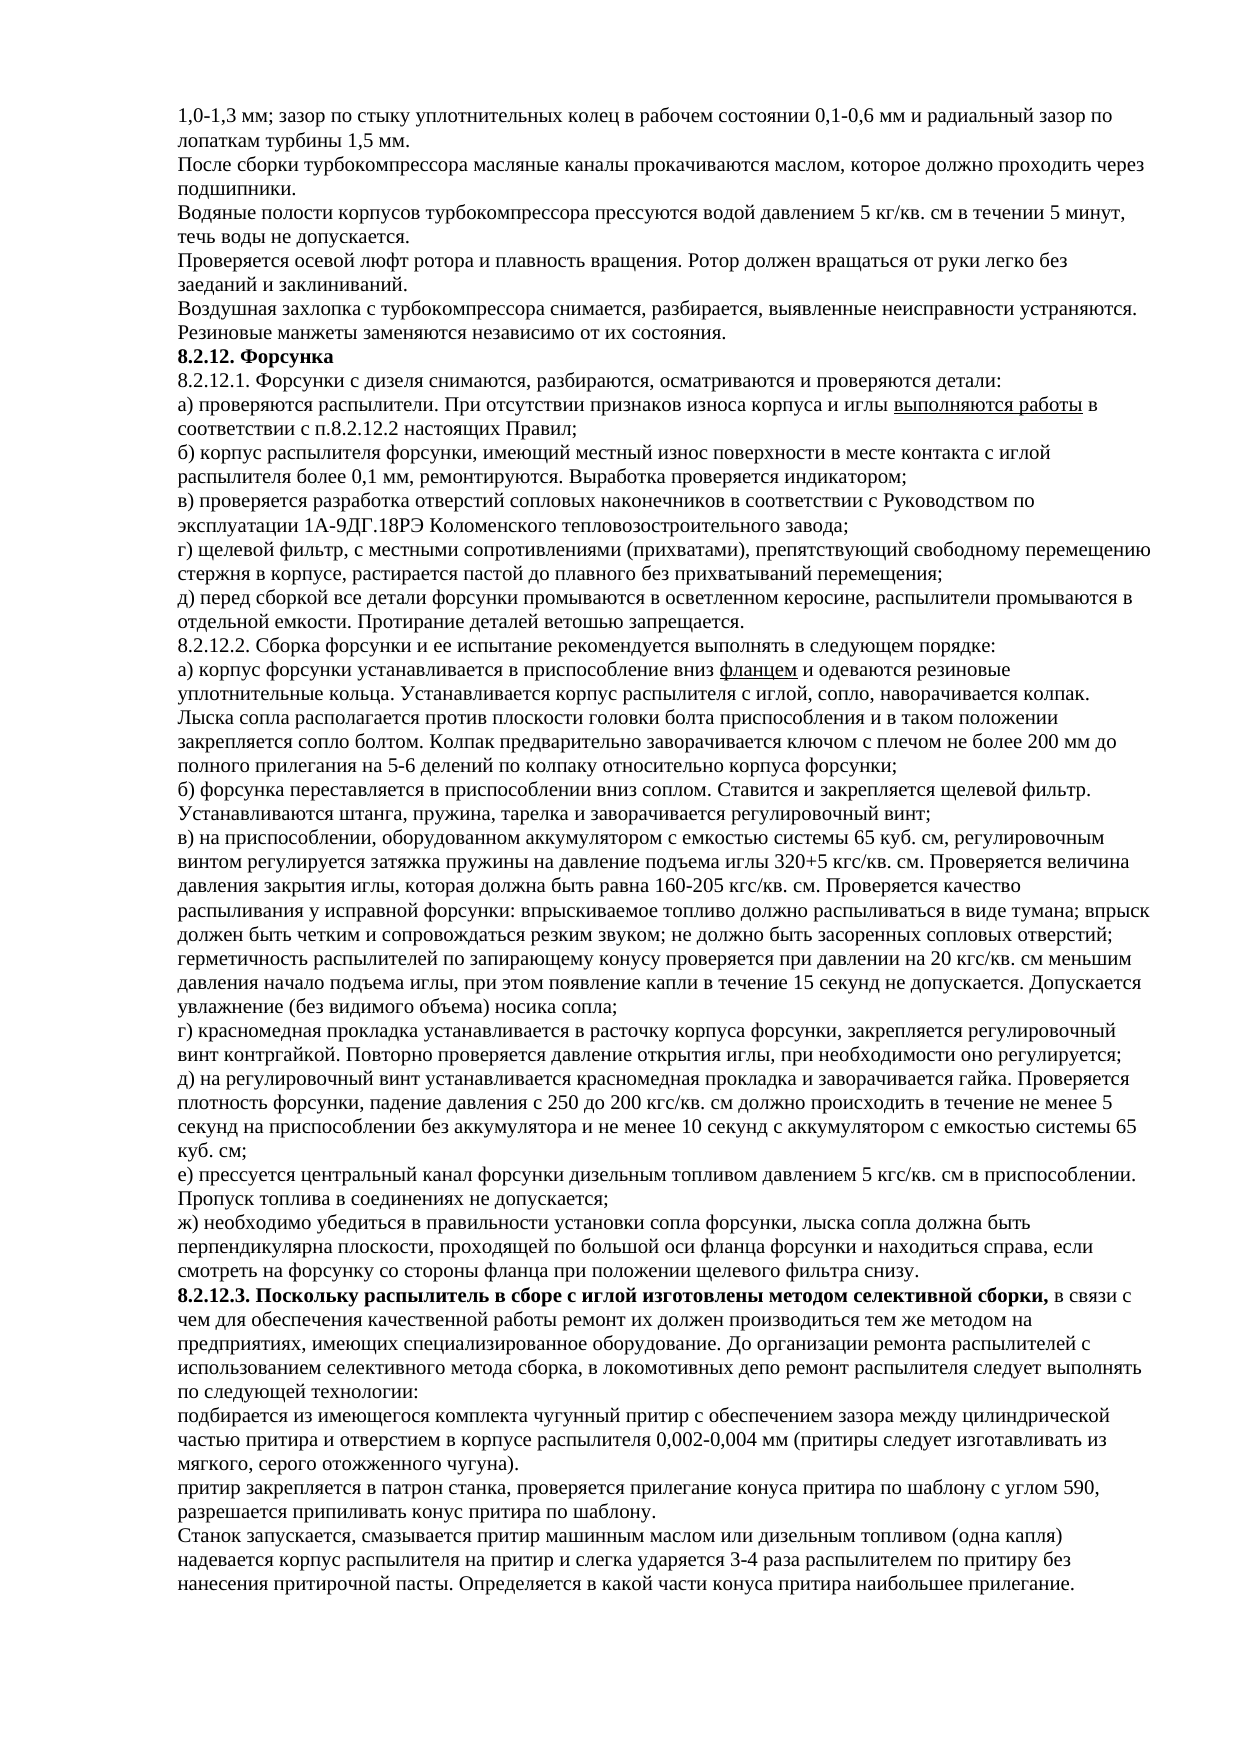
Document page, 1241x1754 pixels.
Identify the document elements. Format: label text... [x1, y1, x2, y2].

text После сборки турбокомпрессора масляные каналы прокачиваются маслом, которое должно проходить через подшипники. [177, 152, 1152, 200]
text д) на регулировочный винт устанавливается красномедная прокладка и заворачивается гайка. Проверяется плотность форсунки, падение давления с 250 до 200 кгс/кв. см должно происходить в течение не менее 5 секунд на приспособлении без аккумулятора и не менее 10 секунд с аккумулятором с емкостью системы 65 куб. см; [177, 1066, 1152, 1162]
text подбирается из имеющегося комплекта чугунный притир с обеспечением зазора между цилиндрической частью притира и отверстием в корпусе распылителя 0,002-0,004 мм (притиры следует изготавливать из мягкого, серого отожженного чугуна). [177, 1403, 1152, 1475]
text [177, 103, 1152, 152]
text а) корпус форсунки устанавливается в приспособление вниз фланцем и одеваются резиновые уплотнительные кольца. Устанавливается корпус распылителя с иглой, сопло, наворачивается колпак. Лыска сопла располагается против плоскости головки болта приспособления и в таком положении закрепляется сопло болтом. Колпак предварительно заворачивается ключом с плечом не более 200 мм до полного прилегания на 5-6 делений по колпаку относительно корпуса форсунки; [177, 657, 1152, 777]
text а) проверяются распылители. При отсутствии признаков износа корпуса и иглы выполняются работы в соответствии с п.8.2.12.2 настоящих Правил; [177, 392, 1152, 440]
text б) форсунка переставляется в приспособлении вниз соплом. Ставится и закрепляется щелевой фильтр. Устанавливаются штанга, пружина, тарелка и заворачивается регулировочный винт; [177, 777, 1152, 825]
text в) на приспособлении, оборудованном аккумулятором с емкостью системы 65 куб. см, регулировочным винтом регулируется затяжка пружины на давление подъема иглы 320+5 кгс/кв. см. Проверяется величина давления закрытия иглы, которая должна быть равна 160-205 кгс/кв. см. Проверяется качество распыливания у исправной форсунки: впрыскиваемое топливо должно распыливаться в виде тумана; впрыск должен быть четким и сопровождаться резким звуком; не должно быть засоренных сопловых отверстий; герметичность распылителей по запирающему конусу проверяется при давлении на 20 кгс/кв. см меньшим давления начало подъема иглы, при этом появление капли в течение 15 секунд не допускается. Допускается увлажнение (без видимого объема) носика сопла; [177, 825, 1152, 1018]
text г) красномедная прокладка устанавливается в расточку корпуса форсунки, закрепляется регулировочный винт контргайкой. Повторно проверяется давление открытия иглы, при необходимости оно регулируется; [177, 1018, 1152, 1066]
text е) прессуется центральный канал форсунки дизельным топливом давлением 5 кгс/кв. см в приспособлении. Пропуск топлива в соединениях не допускается; [177, 1162, 1152, 1210]
text Водяные полости корпусов турбокомпрессора прессуются водой давлением 5 кг/кв. см в течении 5 минут, течь воды не допускается. [177, 200, 1152, 248]
text б) корпус распылителя форсунки, имеющий местный износ поверхности в месте контакта с иглой распылителя более 0,1 мм, ремонтируются. Выработка проверяется индикатором; [177, 440, 1152, 488]
text 8.2.12.1. Форсунки с дизеля снимаются, разбираются, осматриваются и проверяются детали: [177, 368, 1152, 392]
text Воздушная захлопка с турбокомпрессора снимается, разбирается, выявленные неисправности устраняются. Резиновые манжеты заменяются независимо от их состояния. [177, 296, 1152, 344]
text Станок запускается, смазывается притир машинным маслом или дизельным топливом (одна капля) надевается корпус распылителя на притир и слегка ударяется 3-4 раза распылителем по притиру без нанесения притирочной пасты. Определяется в какой части конуса притира наибольшее прилегание. [177, 1523, 1152, 1595]
text 8.2.12.3. Поскольку распылитель в сборе с иглой изготовлены методом селективной сборки, в связи с чем для обеспечения качественной работы ремонт их должен производиться тем же методом на предприятиях, имеющих специализированное оборудование. До организации ремонта распылителей с использованием селективного метода сборка, в локомотивных депо ремонт распылителя следует выполнять по следующей технологии: [177, 1282, 1152, 1403]
text д) перед сборкой все детали форсунки промываются в осветленном керосине, распылители промываются в отдельной емкости. Протирание деталей ветошью запрещается. [177, 585, 1152, 633]
text притир закрепляется в патрон станка, проверяется прилегание конуса притира по шаблону с углом 590, разрешается припиливать конус притира по шаблону. [177, 1475, 1152, 1523]
text г) щелевой фильтр, с местными сопротивлениями (прихватами), препятствующий свободному перемещению стержня в корпусе, растирается пастой до плавного без прихватываний перемещения; [177, 537, 1152, 585]
text Проверяется осевой люфт ротора и плавность вращения. Ротор должен вращаться от руки легко без заеданий и заклиниваний. [177, 248, 1152, 296]
text 8.2.12.2. Сборка форсунки и ее испытание рекомендуется выполнять в следующем порядке: [177, 633, 1152, 657]
text ж) необходимо убедиться в правильности установки сопла форсунки, лыска сопла должна быть перпендикулярна плоскости, проходящей по большой оси фланца форсунки и находиться справа, если смотреть на форсунку со стороны фланца при положении щелевого фильтра снизу. [177, 1210, 1152, 1282]
text в) проверяется разработка отверстий сопловых наконечников в соответствии с Руководством по эксплуатации 1А-9ДГ.18РЭ Коломенского тепловозостроительного завода; [177, 488, 1152, 537]
text 8.2.12. Форсунка [177, 344, 1152, 368]
